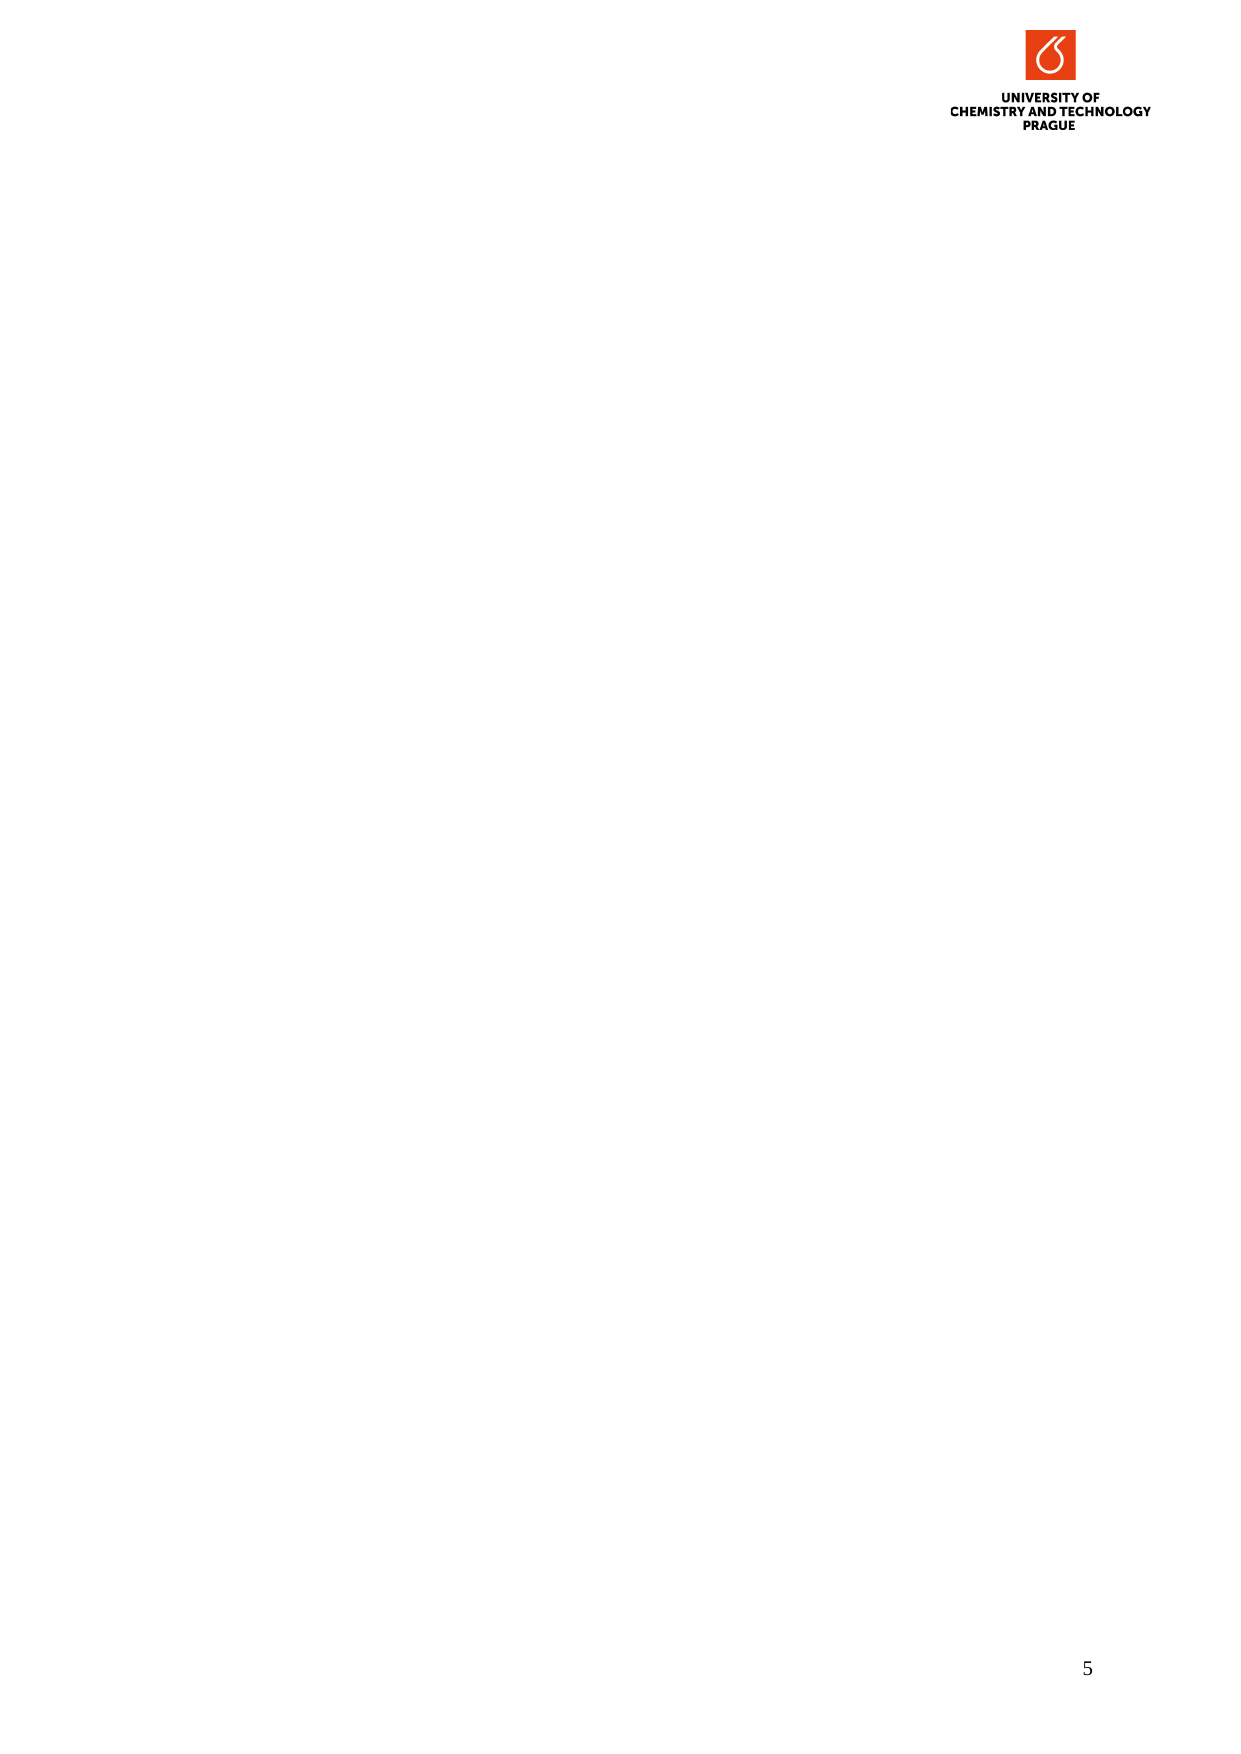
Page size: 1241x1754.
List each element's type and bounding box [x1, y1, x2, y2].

picture [950, 30, 1151, 130]
